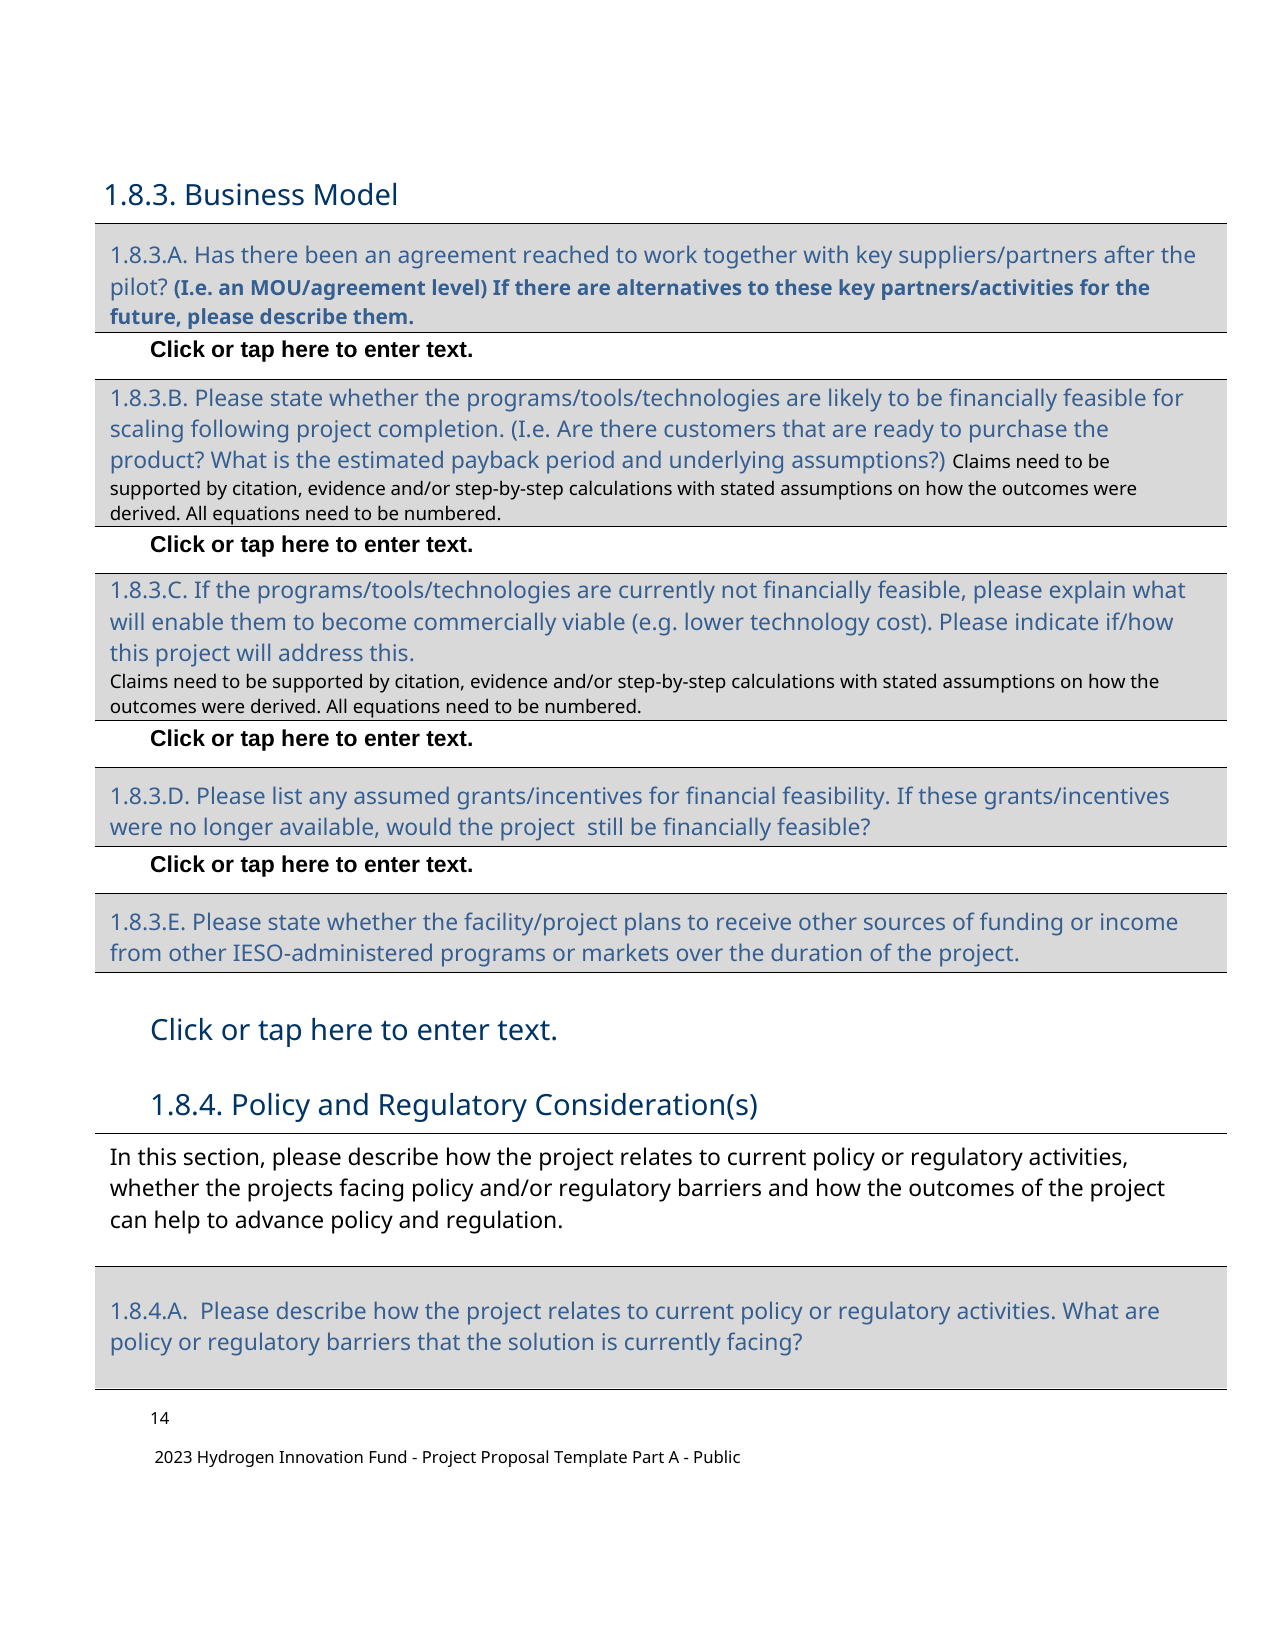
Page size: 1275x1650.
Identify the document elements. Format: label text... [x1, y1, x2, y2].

table_header 1.8.3.A. Has there been an agreement reached to work together with key suppliers/partners after the pilot? (I.e. an MOU/agreement level) If there are alternatives to these key partners/activities for the future, please describe them. [95, 224, 1227, 332]
table_header 1.8.3.B. Please state whether the programs/tools/technologies are likely to be financially feasible for scaling following project completion. (I.e. Are there customers that are ready to purchase the product? What is the estimated payback period and underlying assumptions?) Claims need to be supported by citation, evidence and/or step-by-step calculations with stated assumptions on how the outcomes were derived. All equations need to be numbered. [95, 380, 1227, 526]
table_header In this section, please describe how the project relates to current policy or regulatory activities, whether the projects facing policy and/or regulatory barriers and how the outcomes of the project can help to advance policy and regulation. [95, 1134, 1227, 1266]
table_header 1.8.3.D. Please list any assumed grants/incentives for financial feasibility. If these grants/incentives were no longer available, would the project still be financially feasible? [95, 768, 1227, 846]
subtitle 1.8.4. Policy and Regulatory Consideration(s) [150, 1085, 1172, 1123]
subtitle 1.8.3. Business Model [103, 175, 1172, 212]
table_header 1.8.3.C. If the programs/tools/technologies are currently not financially feasible, please explain what will enable them to become commercially viable (e.g. lower technology cost). Please indicate if/how this project will address this. Claims need to be supported by citation, evidence and/or step-by-step calculations with stated assumptions on how the outcomes were derived. All equations need to be numbered. [95, 574, 1227, 720]
table_cell 1.8.4.A. Please describe how the project relates to current policy or regulatory activities. What are policy or regulatory barriers that the solution is currently facing? [95, 1267, 1227, 1388]
table_header 1.8.3.E. Please state whether the facility/project plans to receive other sources of funding or income from other IESO-administered programs or markets over the duration of the project. [95, 894, 1227, 972]
